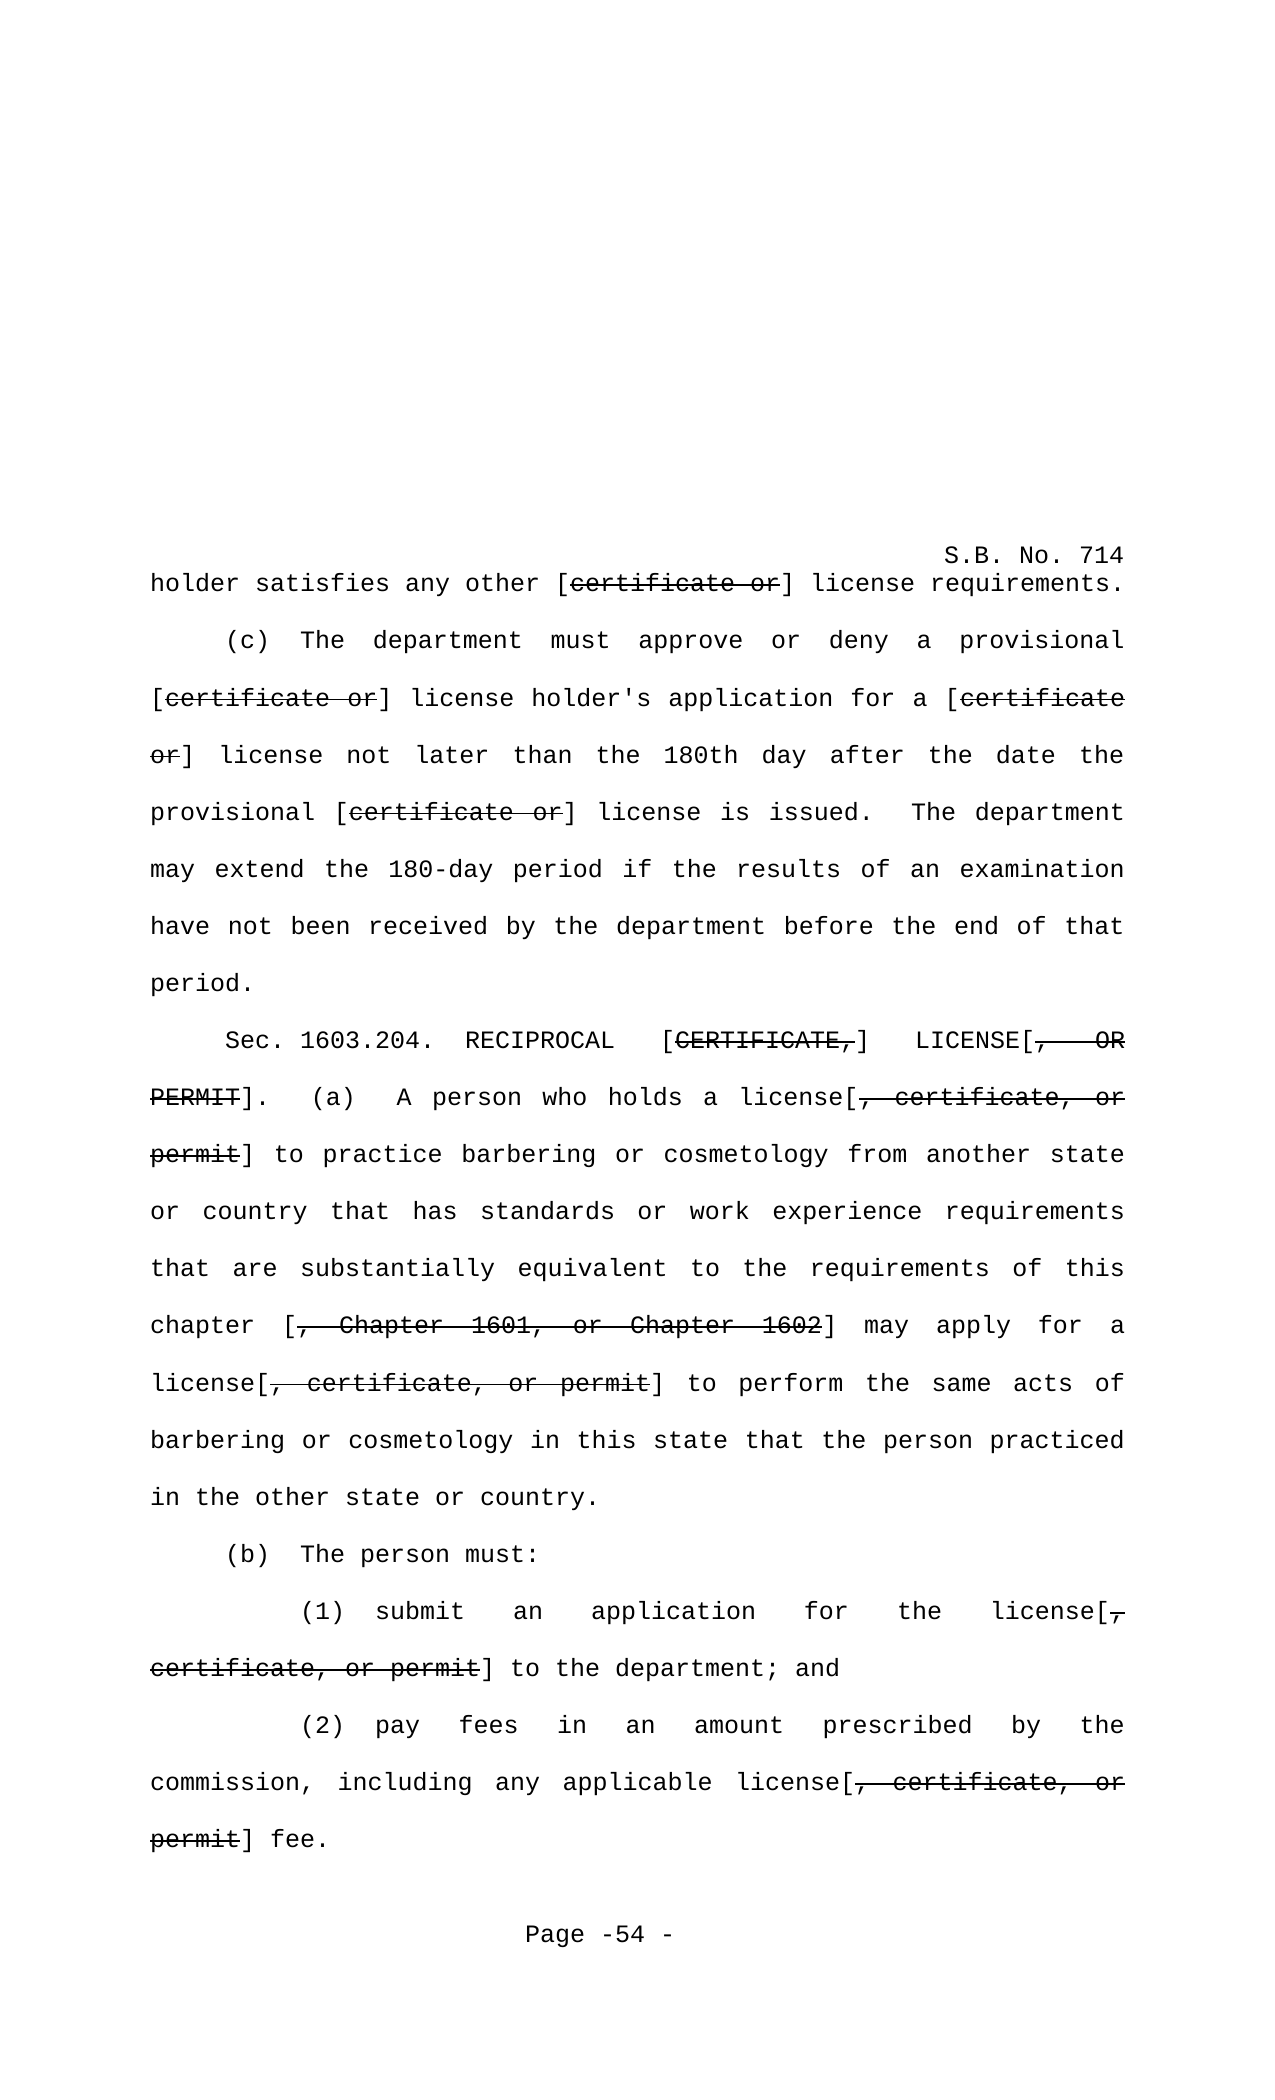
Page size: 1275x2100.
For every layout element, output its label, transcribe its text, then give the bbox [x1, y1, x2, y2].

text (c) The department must approve or deny a provisional [certificate or] license holder's application for a [certificate or] license not later than the 180th day after the date the provisional [certificate or] license is issued. The department may extend the 180-day period if the results of an examination have not been received by the department before the end of that period. [150, 628, 1125, 999]
text (2) pay fees in an amount prescribed by the commission, including any applicable license[, certificate, or permit] fee. [150, 1712, 1125, 1855]
text (1) submit an application for the license[, certificate, or permit] to the department; and [150, 1598, 1125, 1684]
text (b) The person must: [150, 1541, 1125, 1570]
text Sec. 1603.204. RECIPROCAL [CERTIFICATE,] LICENSE[, OR PERMIT]. (a) A person who holds a license[, certificate, or permit] to practice barbering or cosmetology from another state or country that has standards or work experience requirements that are substantially equivalent to the requirements of this chapter [, Chapter 1601, or Chapter 1602] may apply for a license[, certificate, or permit] to perform the same acts of barbering or cosmetology in this state that the person practiced in the other state or country. [150, 1027, 1125, 1513]
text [150, 571, 1125, 599]
